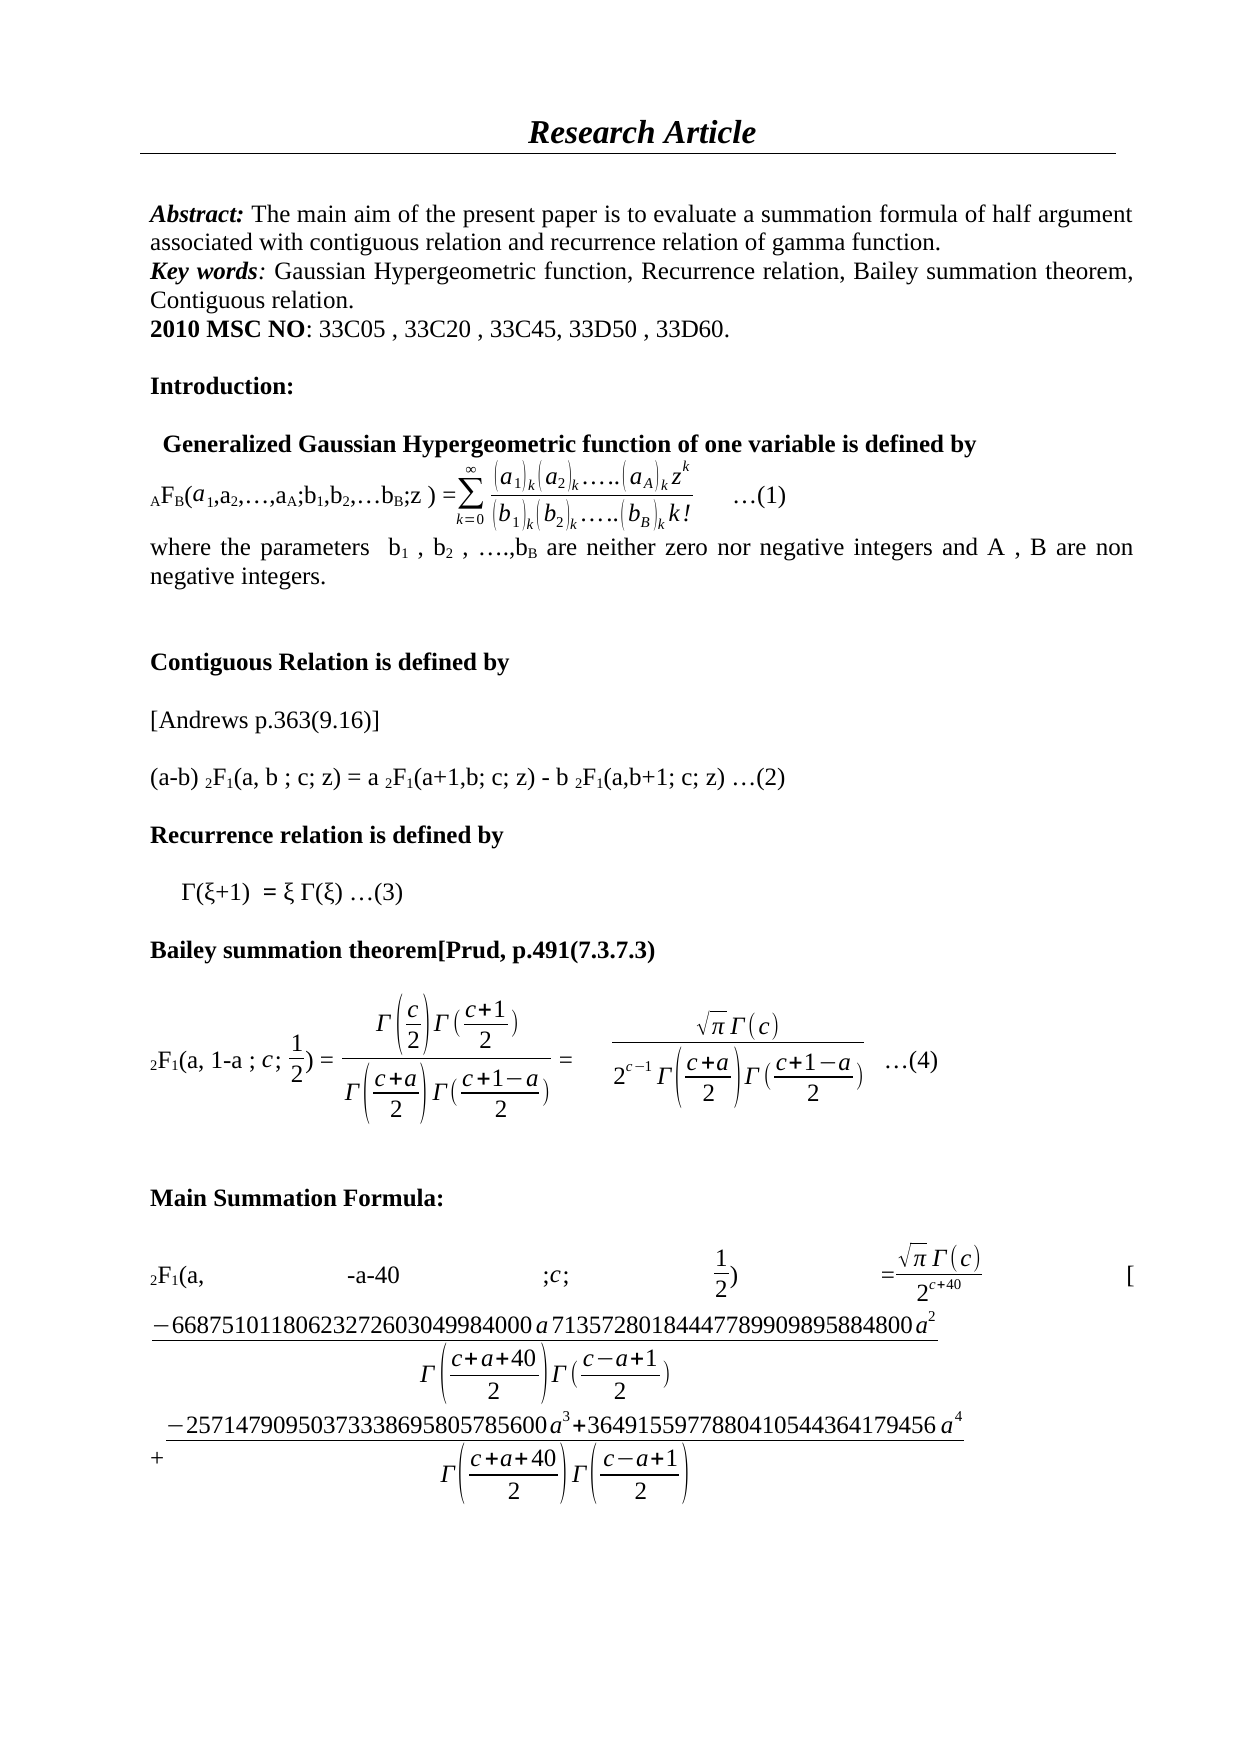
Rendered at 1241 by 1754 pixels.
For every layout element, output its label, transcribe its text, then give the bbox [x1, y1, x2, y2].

text AFB(,a2,…,aA;b1,b2,…bB;z ) = …(1) [150, 457, 1134, 532]
text Generalized Gaussian Hypergeometric function of one variable is defined by [150, 429, 1134, 457]
text 2F1(a, 1-a ; ; ) = = …(4) [150, 992, 1134, 1126]
text Recurrence relation is defined by [150, 820, 1134, 849]
text Bailey summation theorem[Prud, p.491(7.3.7.3) [150, 935, 1134, 964]
text [Andrews p.363(9.16)] [150, 705, 1134, 734]
text Research Article [150, 112, 1134, 151]
text where the parameters b1 , b2 , ….,bB are neither zero nor negative integers and A , B are non negative integers. [150, 532, 1134, 590]
text 2F1(a, -a-40 ;; ) = [ [150, 1241, 1134, 1407]
text 2010 MSC NO: 33C05 , 33C20 , 33C45, 33D50 , 33D60. [150, 314, 1134, 342]
text Abstract: The main aim of the present paper is to evaluate a summation formula of half argument associated with contiguous relation and recurrence relation of gamma function. [150, 199, 1134, 256]
text Key words: Gaussian Hypergeometric function, Recurrence relation, Bailey summation theorem, Contiguous relation. [150, 256, 1134, 314]
text (a-b) 2F1(a, b ; c; z) = a 2F1(a+1,b; c; z) - b 2F1(a,b+1; c; z) …(2) [150, 762, 1134, 791]
text Introduction: [150, 371, 1134, 400]
text Contiguous Relation is defined by [150, 647, 1134, 676]
text + [150, 1407, 1134, 1507]
text Main Summation Formula: [150, 1183, 1134, 1212]
text Γ(ξ+1) = ξ Γ(ξ) …(3) [150, 877, 1134, 906]
